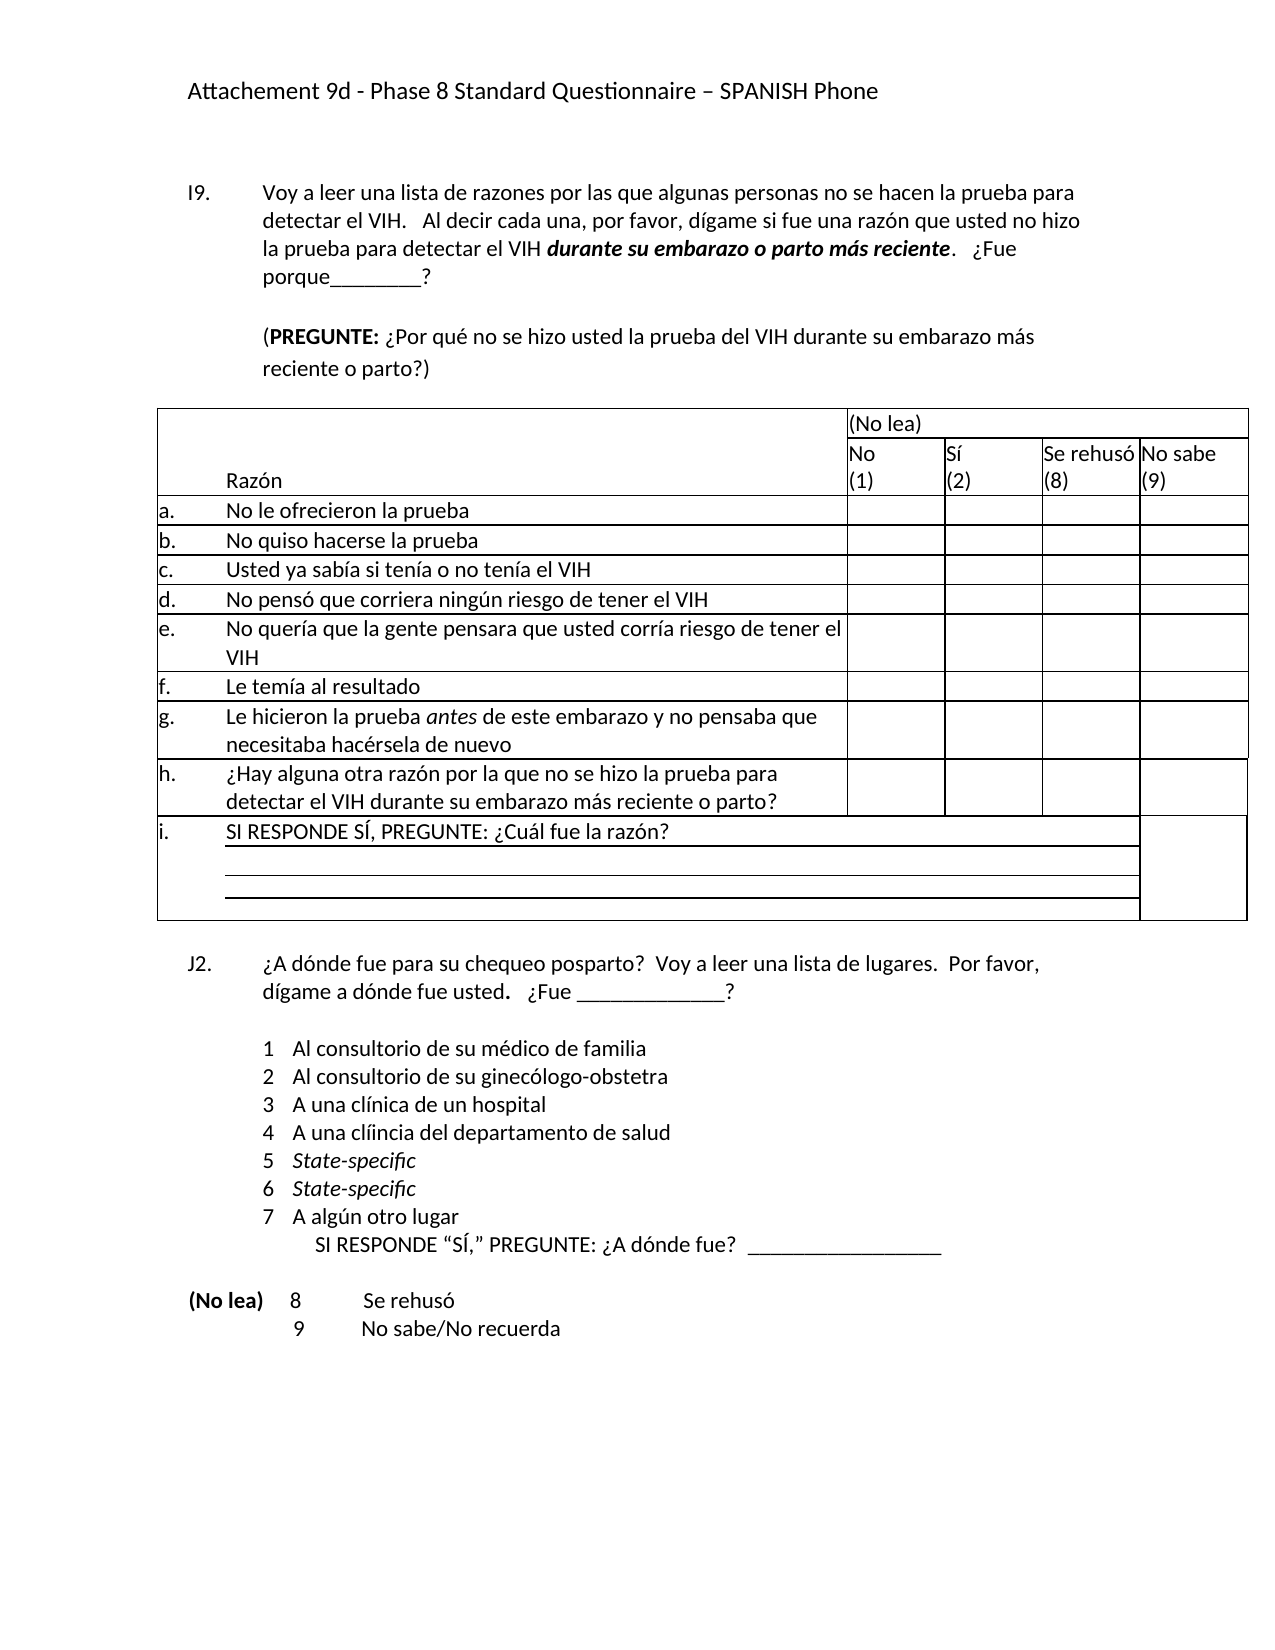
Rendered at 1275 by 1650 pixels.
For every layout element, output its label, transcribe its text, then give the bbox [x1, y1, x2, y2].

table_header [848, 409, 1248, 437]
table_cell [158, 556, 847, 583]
text (No lea) 8 Se rehusó [157, 1286, 1087, 1314]
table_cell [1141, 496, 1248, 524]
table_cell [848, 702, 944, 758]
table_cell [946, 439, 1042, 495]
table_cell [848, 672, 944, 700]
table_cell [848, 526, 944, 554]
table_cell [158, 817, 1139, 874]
text 4 A una clíincia del departamento de salud [247, 1118, 1087, 1146]
list (PREGUNTE: ¿Por qué no se hizo usted la prueba del VIH durante su embarazo más reciente o parto?) [262, 322, 1087, 382]
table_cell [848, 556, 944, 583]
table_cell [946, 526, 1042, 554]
text 2 Al consultorio de su ginecólogo-obstetra [247, 1062, 1087, 1090]
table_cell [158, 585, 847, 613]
text I9. Voy a leer una lista de razones por las que algunas personas no se hacen la prueba para detectar el VIH. Al decir cada una, por favor, dígame si fue una razón que usted no hizo la prueba para detectar el VIH durante su embarazo o parto más reciente. ¿Fue porque________? [187, 178, 1087, 290]
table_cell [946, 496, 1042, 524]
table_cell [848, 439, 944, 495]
text 5 State-specific [247, 1146, 1087, 1174]
text 3 A una clínica de un hospital [247, 1090, 1087, 1118]
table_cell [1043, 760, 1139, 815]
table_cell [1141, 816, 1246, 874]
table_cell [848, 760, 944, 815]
text 6 State-specific [247, 1174, 1087, 1202]
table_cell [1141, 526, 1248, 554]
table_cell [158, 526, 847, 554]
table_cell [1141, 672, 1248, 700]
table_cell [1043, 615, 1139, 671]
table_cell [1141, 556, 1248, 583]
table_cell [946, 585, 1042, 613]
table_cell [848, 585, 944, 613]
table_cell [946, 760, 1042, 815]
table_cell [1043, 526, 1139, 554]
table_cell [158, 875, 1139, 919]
text 1 Al consultorio de su médico de familia [247, 1034, 1087, 1062]
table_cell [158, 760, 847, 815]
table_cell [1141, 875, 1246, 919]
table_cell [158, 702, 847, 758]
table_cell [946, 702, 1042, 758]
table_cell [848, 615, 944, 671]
text SI RESPONDE “SÍ,” PREGUNTE: ¿A dónde fue? _________________ [157, 1230, 1087, 1258]
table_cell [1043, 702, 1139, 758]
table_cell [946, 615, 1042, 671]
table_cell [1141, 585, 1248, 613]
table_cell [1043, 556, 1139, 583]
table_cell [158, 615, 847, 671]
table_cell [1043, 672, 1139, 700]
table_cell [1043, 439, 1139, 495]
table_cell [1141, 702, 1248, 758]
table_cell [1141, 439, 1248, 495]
text 7 A algún otro lugar [247, 1202, 1087, 1230]
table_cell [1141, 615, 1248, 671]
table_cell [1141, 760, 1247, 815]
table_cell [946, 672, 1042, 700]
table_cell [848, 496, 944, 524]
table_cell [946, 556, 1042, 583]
text 9 No sabe/No recuerda [187, 1314, 1087, 1342]
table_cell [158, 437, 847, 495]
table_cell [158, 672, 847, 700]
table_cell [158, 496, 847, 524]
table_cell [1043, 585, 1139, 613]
text J2. ¿A dónde fue para su chequeo posparto? Voy a leer una lista de lugares. Por favor, dígame a dónde fue usted. ¿Fue _____________? [187, 949, 1087, 1005]
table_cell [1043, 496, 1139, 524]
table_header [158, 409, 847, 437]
